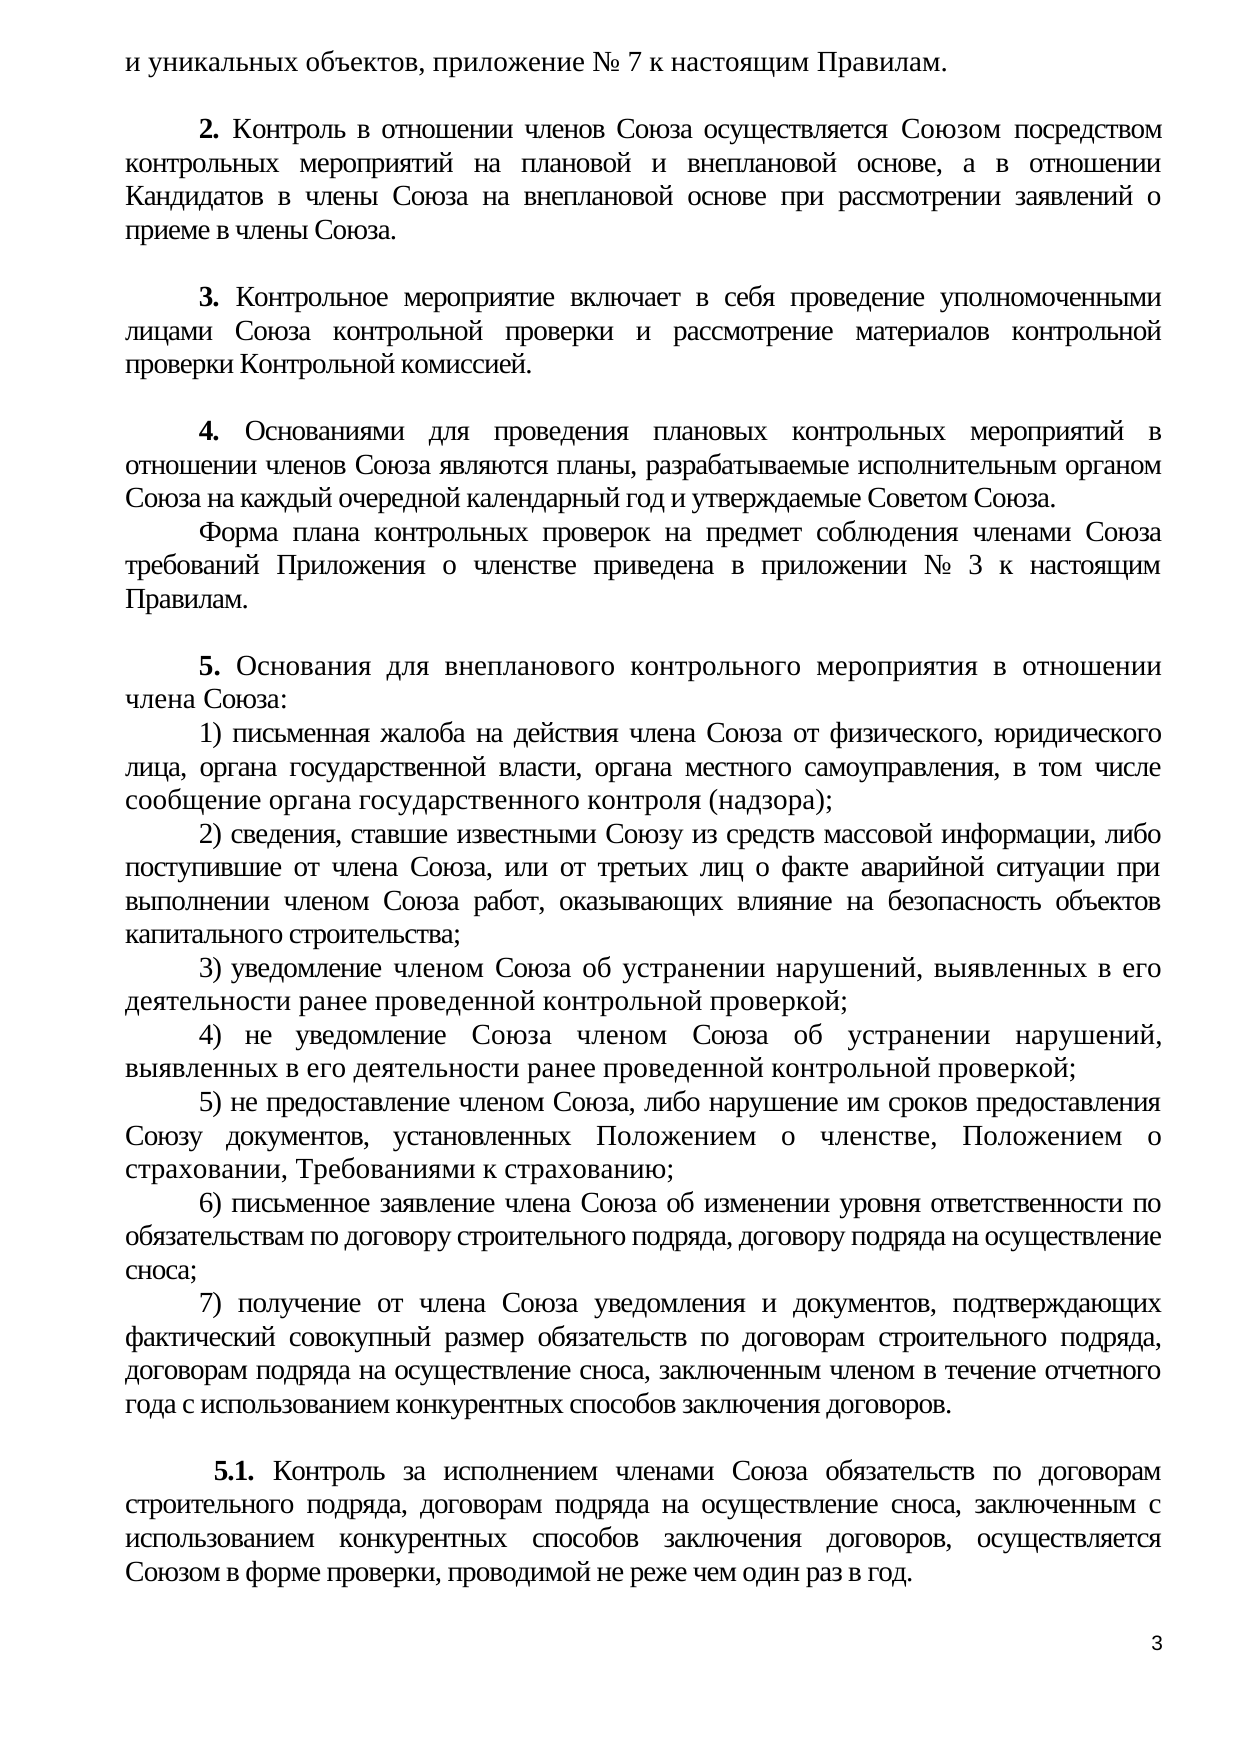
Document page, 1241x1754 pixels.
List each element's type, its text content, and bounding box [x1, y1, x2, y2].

text 1) письменная жалоба на действия члена Союза от физического, юридического лица, органа государственной власти, органа местного самоуправления, в том числе сообщение органа государственного контроля (надзора); [125, 715, 1163, 816]
text 2. Контроль в отношении членов Союза осуществляется Союзом посредством контрольных мероприятий на плановой и внеплановой основе, а в отношении Кандидатов в члены Союза на внеплановой основе при рассмотрении заявлений о приеме в члены Союза. [125, 111, 1163, 246]
text 3) уведомление членом Союза об устранении нарушений, выявленных в его деятельности ранее проведенной контрольной проверкой; [125, 950, 1163, 1017]
text 5) не предоставление членом Союза, либо нарушение им сроков предоставления Союзу документов, установленных Положением о членстве, Положением о страховании, Требованиями к страхованию; [125, 1084, 1163, 1185]
text 5. Основания для внепланового контрольного мероприятия в отношении члена Союза: [125, 648, 1163, 715]
text 4. Основаниями для проведения плановых контрольных мероприятий в отношении членов Союза являются планы, разрабатываемые исполнительным органом Союза на каждый очередной календарный год и утверждаемые Советом Союза. [125, 413, 1163, 514]
text Форма плана контрольных проверок на предмет соблюдения членами Союза требований Приложения о членстве приведена в приложении № 3 к настоящим Правилам. [125, 514, 1163, 614]
text 2) сведения, ставшие известными Союзу из средств массовой информации, либо поступившие от члена Союза, или от третьих лиц о факте аварийной ситуации при выполнении членом Союза работ, оказывающих влияние на безопасность объектов капитального строительства; [125, 816, 1163, 950]
text 3. Контрольное мероприятие включает в себя проведение уполномоченными лицами Союза контрольной проверки и рассмотрение материалов контрольной проверки Контрольной комиссией. [125, 279, 1163, 380]
text 6) письменное заявление члена Союза об изменении уровня ответственности по обязательствам по договору строительного подряда, договору подряда на осуществление сноса; [125, 1185, 1163, 1285]
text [125, 44, 1163, 78]
text 5.1. Контроль за исполнением членами Союза обязательств по договорам строительного подряда, договорам подряда на осуществление сноса, заключенным с использованием конкурентных способов заключения договоров, осуществляется Союзом в форме проверки, проводимой не реже чем один раз в год. [125, 1453, 1163, 1587]
text 7) получение от члена Союза уведомления и документов, подтверждающих фактический совокупный размер обязательств по договорам строительного подряда, договорам подряда на осуществление сноса, заключенным членом в течение отчетного года с использованием конкурентных способов заключения договоров. [125, 1285, 1163, 1419]
text 4) не уведомление Союза членом Союза об устранении нарушений, выявленных в его деятельности ранее проведенной контрольной проверкой; [125, 1017, 1163, 1084]
